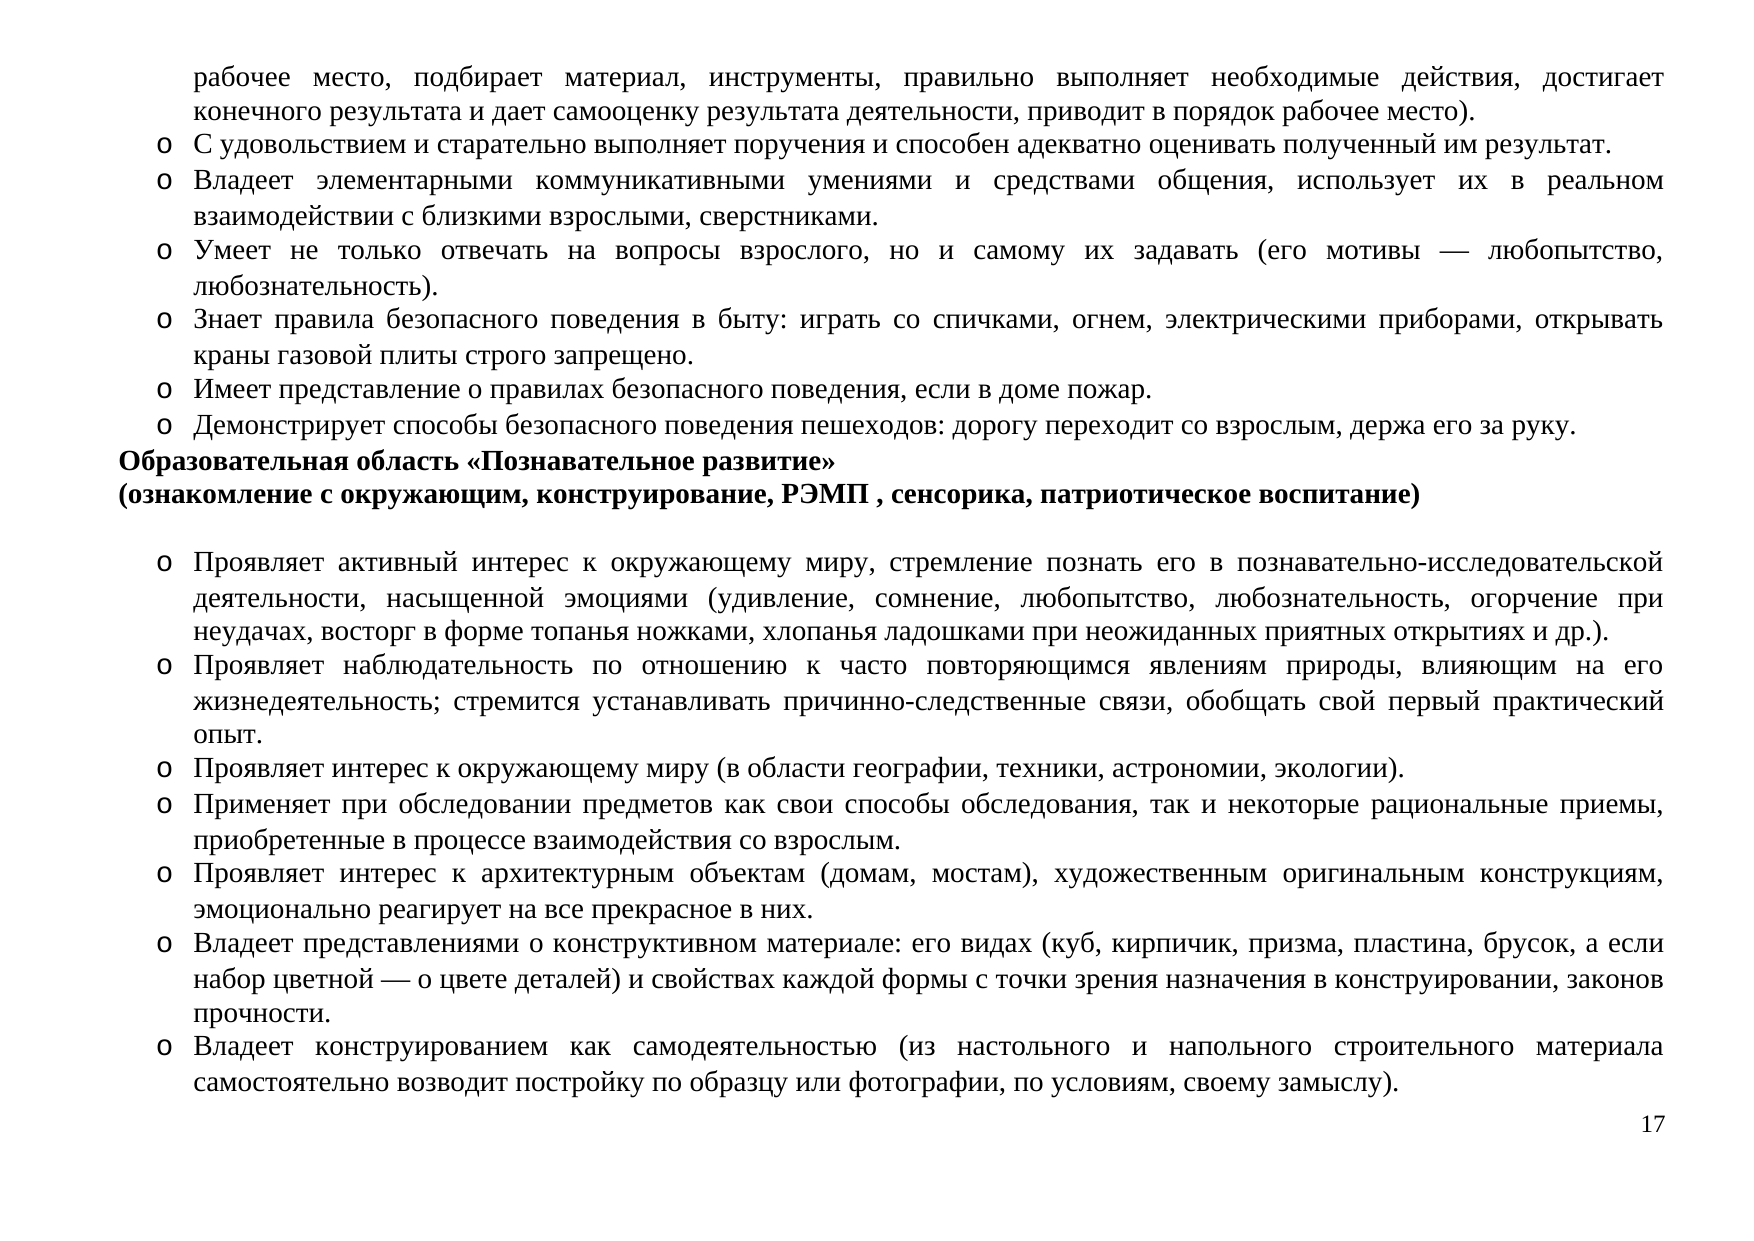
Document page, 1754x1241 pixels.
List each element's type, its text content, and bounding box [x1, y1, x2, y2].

list Проявляет активный интерес к окружающему миру, стремление познать его в познавательно-исследовательской деятельности, насыщенной эмоциями (удивление, сомнение, любопытство, любознательность, огорчение при неудачах, восторг в форме топанья ножками, хлопанья ладошками при неожиданных приятных открытиях и др.). [156, 544, 1665, 647]
list Имеет представление о правилах безопасного поведения, если в доме пожар. [156, 371, 1665, 407]
list С удовольствием и старательно выполняет поручения и способен адекватно оценивать полученный им результат. [156, 126, 1665, 162]
list Знает правила безопасного поведения в быту: играть со спичками, огнем, электрическими приборами, открывать краны газовой плиты строго запрещено. [156, 301, 1665, 371]
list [156, 59, 1665, 126]
list Проявляет интерес к архитектурным объектам (домам, мостам), художественным оригинальным конструкциям, эмоционально реагирует на все прекрасное в них. [156, 856, 1665, 925]
list Умеет не только отвечать на вопросы взрослого, но и самому их задавать (его мотивы — любопытство, любознательность). [156, 232, 1665, 301]
text (ознакомление с окружающим, конструирование, РЭМП , сенсорика, патриотическое воспитание) [118, 477, 1665, 510]
list Демонстрирует способы безопасного поведения пешеходов: дорогу переходит со взрослым, держа его за руку. [156, 407, 1665, 443]
text Образовательная область «Познавательное развитие» [118, 443, 1665, 477]
list Проявляет интерес к окружающему миру (в области географии, техники, астрономии, экологии). [156, 750, 1665, 786]
list Владеет конструированием как самодеятельностью (из настольного и напольного строительного материала самостоятельно возводит постройку по образцу или фотографии, по условиям, своему замыслу). [156, 1028, 1665, 1098]
list Проявляет наблюдательность по отношению к часто повторяющимся явлениям природы, влияющим на его жизнедеятельность; стремится устанавливать причинно-следственные связи, обобщать свой первый практический опыт. [156, 647, 1665, 750]
list Владеет представлениями о конструктивном материале: его видах (куб, кирпичик, призма, пластина, брусок, а если набор цветной — о цвете деталей) и свойствах каждой формы с точки зрения назначения в конструировании, законов прочности. [156, 925, 1665, 1028]
list Владеет элементарными коммуникативными умениями и средствами общения, использует их в реальном взаимодействии с близкими взрослыми, сверстниками. [156, 162, 1665, 232]
list Применяет при обследовании предметов как свои способы обследования, так и некоторые рациональные приемы, приобретенные в процессе взаимодействия со взрослым. [156, 786, 1665, 856]
